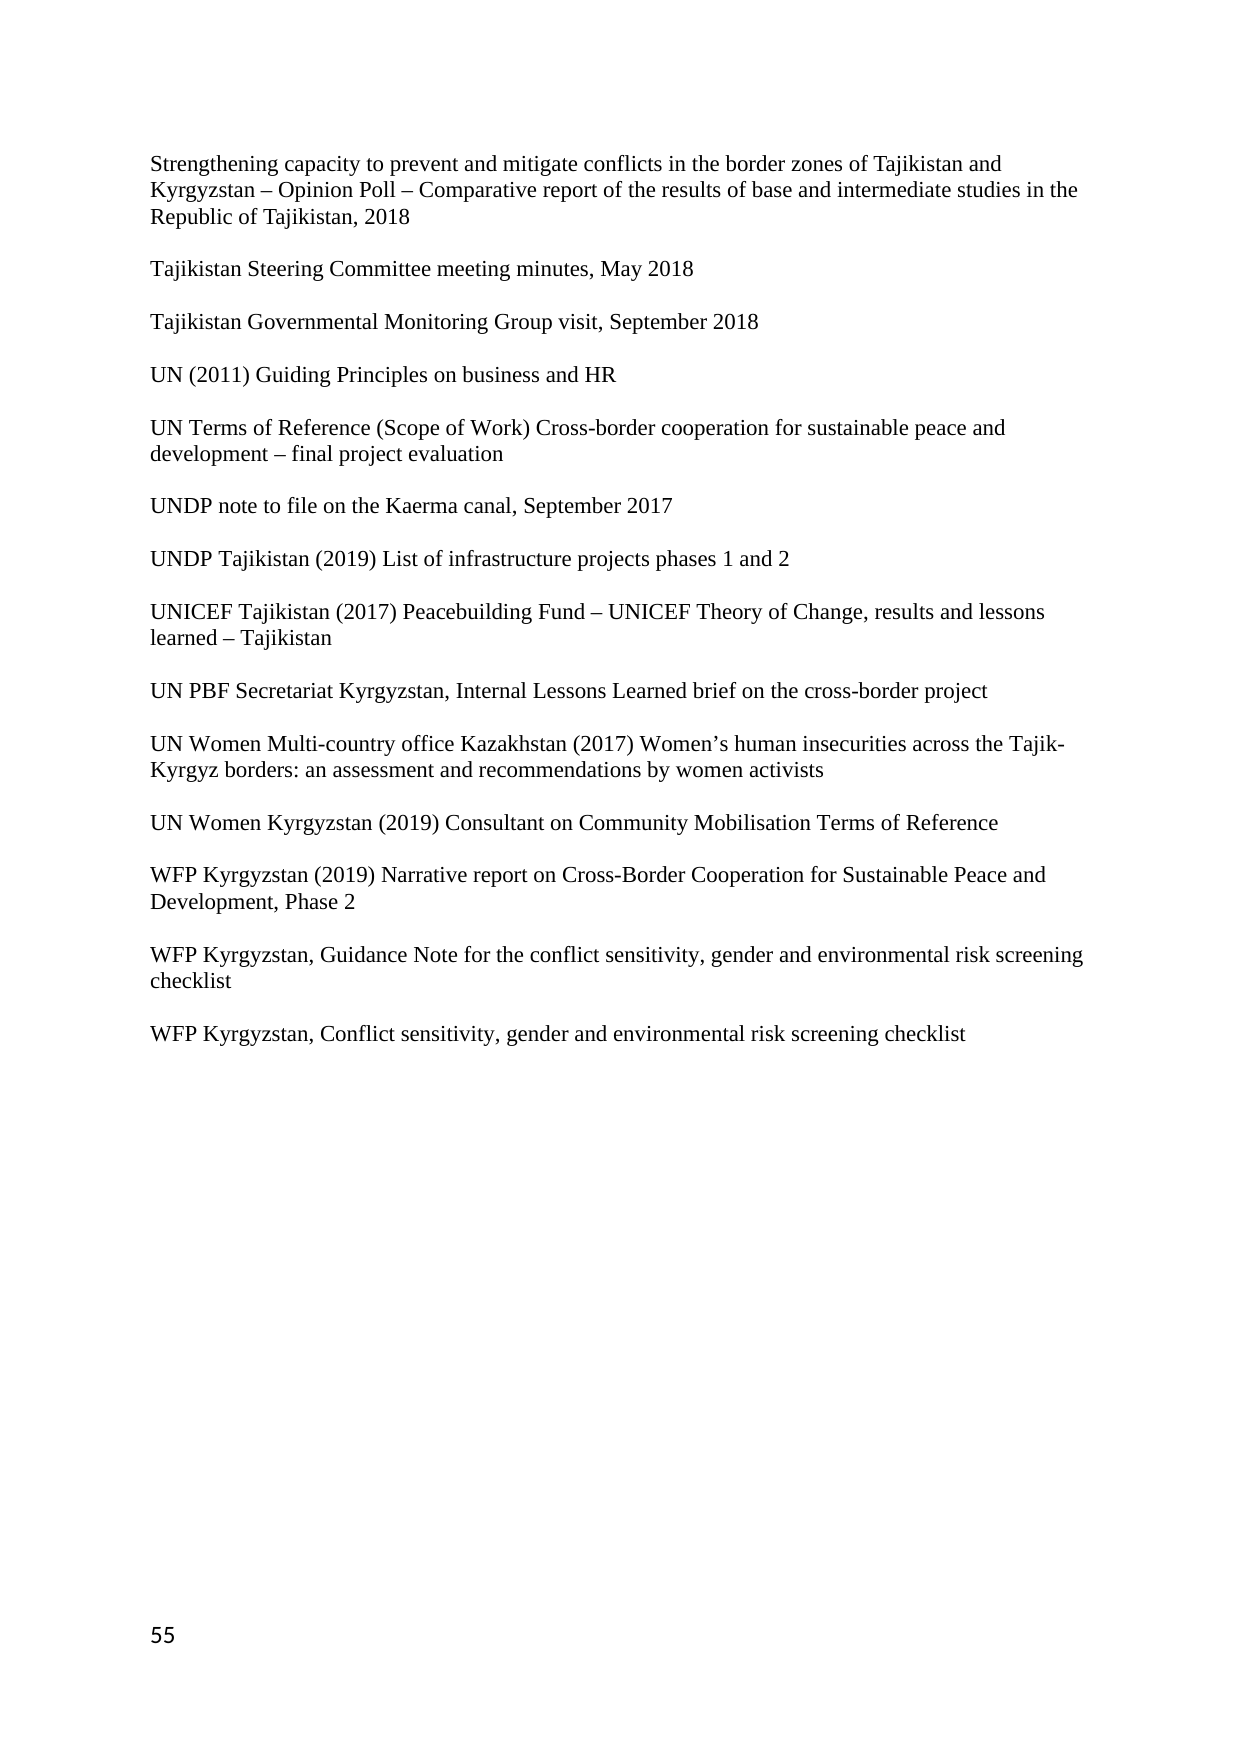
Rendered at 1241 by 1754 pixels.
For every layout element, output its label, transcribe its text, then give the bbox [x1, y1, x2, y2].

text UNICEF Tajikistan (2017) Peacebuilding Fund – UNICEF Theory of Change, results and lessons learned – Tajikistan [150, 598, 1090, 651]
text Strengthening capacity to prevent and mitigate conflicts in the border zones of Tajikistan and Kyrgyzstan – Opinion Poll – Comparative report of the results of base and intermediate studies in the Republic of Tajikistan, 2018 [150, 150, 1090, 229]
text Tajikistan Steering Committee meeting minutes, May 2018 [150, 255, 1090, 282]
text UN Terms of Reference (Scope of Work) Cross-border cooperation for sustainable peace and development – final project evaluation [150, 413, 1090, 466]
text UNDP note to file on the Kaerma canal, September 2017 [150, 493, 1090, 519]
text UN (2011) Guiding Principles on business and HR [150, 361, 1090, 387]
text WFP Kyrgyzstan, Guidance Note for the conflict sensitivity, gender and environmental risk screening checklist [150, 941, 1090, 993]
text WFP Kyrgyzstan, Conflict sensitivity, gender and environmental risk screening checklist [150, 1020, 1090, 1046]
text WFP Kyrgyzstan (2019) Narrative report on Cross-Border Cooperation for Sustainable Peace and Development, Phase 2 [150, 862, 1090, 914]
text Tajikistan Governmental Monitoring Group visit, September 2018 [150, 308, 1090, 334]
text UNDP Tajikistan (2019) List of infrastructure projects phases 1 and 2 [150, 545, 1090, 572]
text UN Women Multi-country office Kazakhstan (2017) Women’s human insecurities across the Tajik-Kyrgyz borders: an assessment and recommendations by women activists [150, 730, 1090, 782]
text UN PBF Secretariat Kyrgyzstan, Internal Lessons Learned brief on the cross-border project [150, 677, 1090, 703]
text UN Women Kyrgyzstan (2019) Consultant on Community Mobilisation Terms of Reference [150, 809, 1090, 835]
